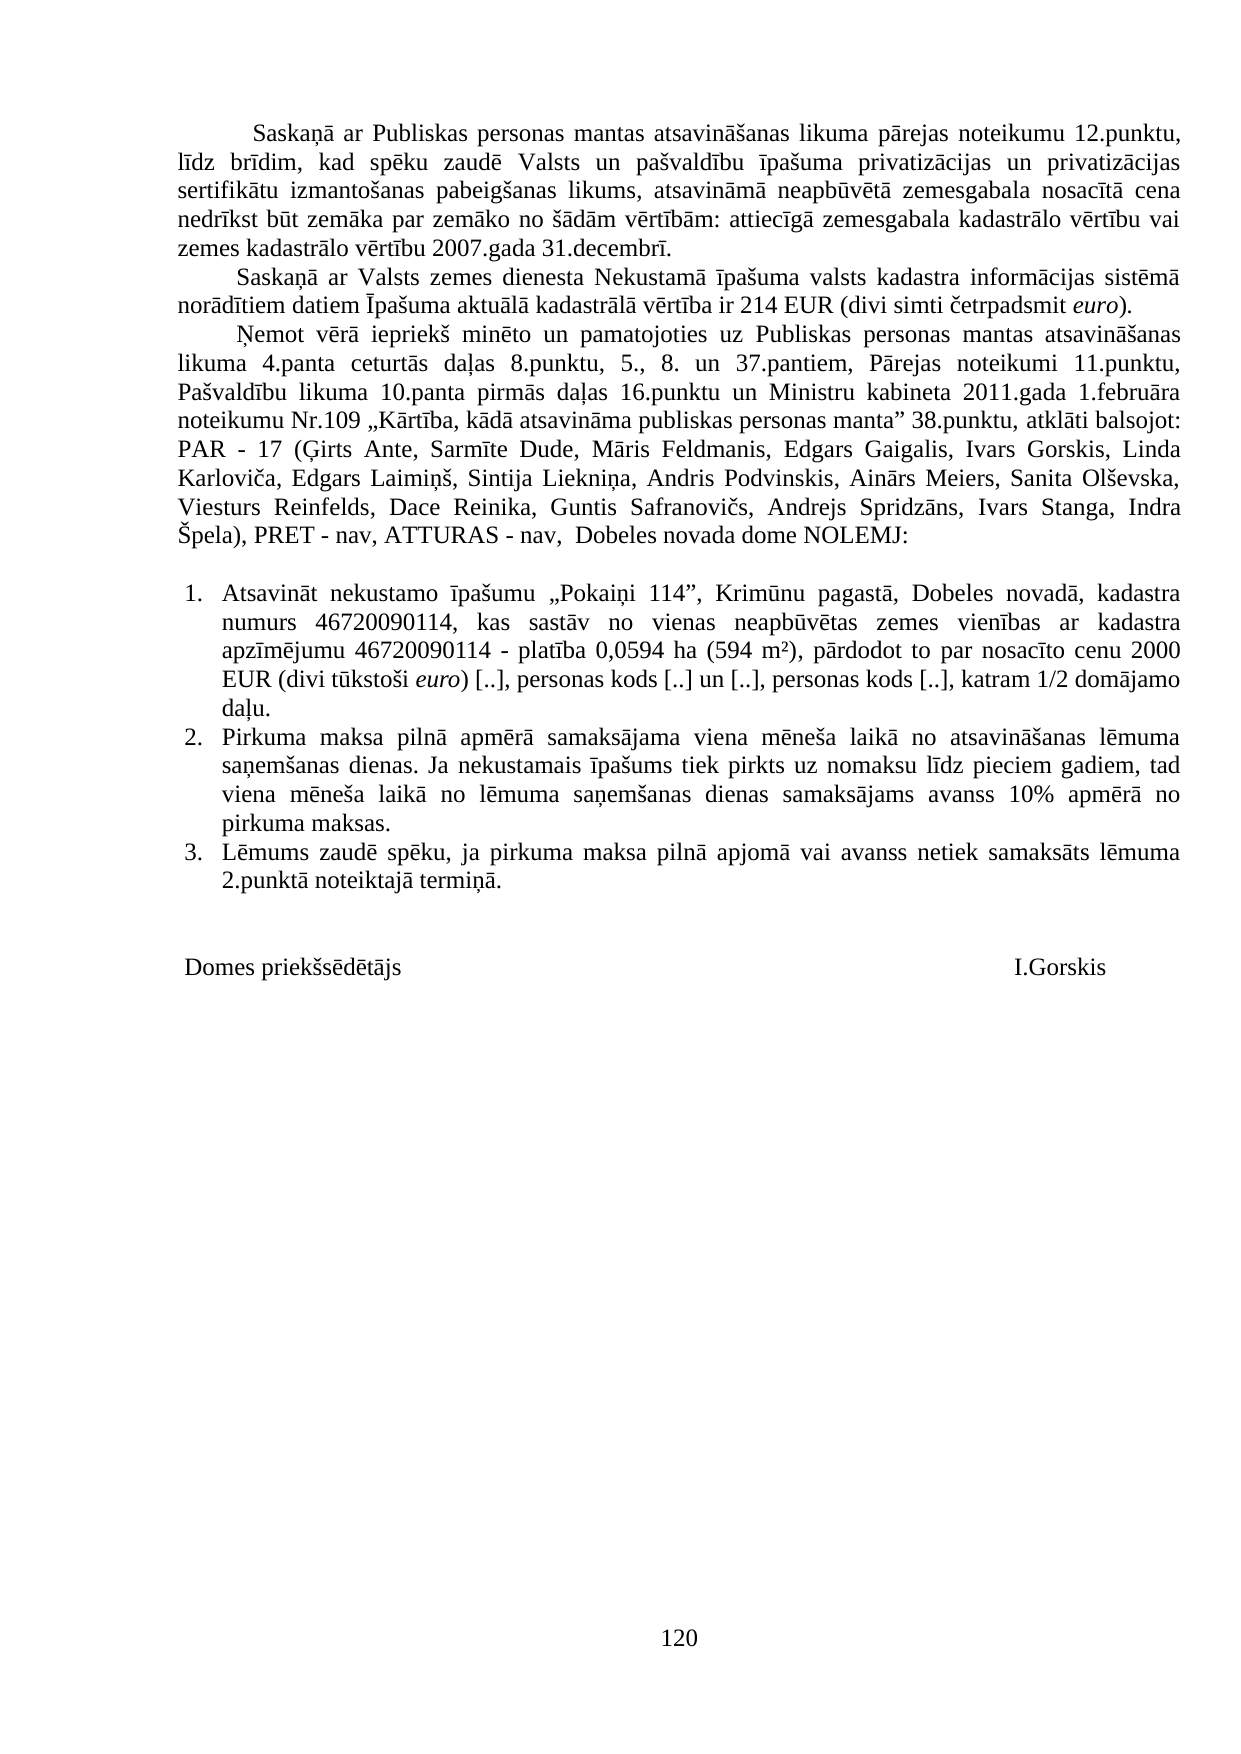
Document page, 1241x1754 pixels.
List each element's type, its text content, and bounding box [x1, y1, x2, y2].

text Saskaņā ar Valsts zemes dienesta Nekustamā īpašuma valsts kadastra informācijas sistēmā norādītiem datiem Īpašuma aktuālā kadastrālā vērtība ir 214 EUR (divi simti četrpadsmit euro). [177, 262, 1181, 319]
text Ņemot vērā iepriekš minēto un pamatojoties uz Publiskas personas mantas atsavināšanas likuma 4.panta ceturtās daļas 8.punktu, 5., 8. un 37.pantiem, Pārejas noteikumi 11.punktu, Pašvaldību likuma 10.panta pirmās daļas 16.punktu un Ministru kabineta 2011.gada 1.februāra noteikumu Nr.109 „Kārtība, kādā atsavināma publiskas personas manta” 38.punktu, atklāti balsojot: PAR - 17 (Ģirts Ante, Sarmīte Dude, Māris Feldmanis, Edgars Gaigalis, Ivars Gorskis, Linda Karloviča, Edgars Laimiņš, Sintija Liekniņa, Andris Podvinskis, Ainārs Meiers, Sanita Olševska, Viesturs Reinfelds, Dace Reinika, Guntis Safranovičs, Andrejs Spridzāns, Ivars Stanga, Indra Špela), PRET - nav, ATTURAS - nav, Dobeles novada dome NOLEMJ: [177, 319, 1181, 549]
text Domes priekšsēdētājs I.Gorskis [184, 952, 1181, 981]
list Atsavināt nekustamo īpašumu „Pokaiņi 114”, Krimūnu pagastā, Dobeles novadā, kadastra numurs 46720090114, kas sastāv no vienas neapbūvētas zemes vienības ar kadastra apzīmējumu 46720090114 - platība 0,0594 ha (594 m²), pārdodot to par nosacīto cenu 2000 EUR (divi tūkstoši euro) [..], personas kods [..] un [..], personas kods [..], katram 1/2 domājamo daļu. [184, 578, 1181, 722]
text Saskaņā ar Publiskas personas mantas atsavināšanas likuma pārejas noteikumu 12.punktu, līdz brīdim, kad spēku zaudē Valsts un pašvaldību īpašuma privatizācijas un privatizācijas sertifikātu izmantošanas pabeigšanas likums, atsavināmā neapbūvētā zemesgabala nosacītā cena nedrīkst būt zemāka par zemāko no šādām vērtībām: attiecīgā zemesgabala kadastrālo vērtību vai zemes kadastrālo vērtību 2007.gada 31.decembrī. [177, 118, 1181, 262]
list Pirkuma maksa pilnā apmērā samaksājama viena mēneša laikā no atsavināšanas lēmuma saņemšanas dienas. Ja nekustamais īpašums tiek pirkts uz nomaksu līdz pieciem gadiem, tad viena mēneša laikā no lēmuma saņemšanas dienas samaksājams avanss 10% apmērā no pirkuma maksas. [184, 722, 1181, 837]
list Lēmums zaudē spēku, ja pirkuma maksa pilnā apjomā vai avanss netiek samaksāts lēmuma 2.punktā noteiktajā termiņā. [184, 837, 1181, 894]
